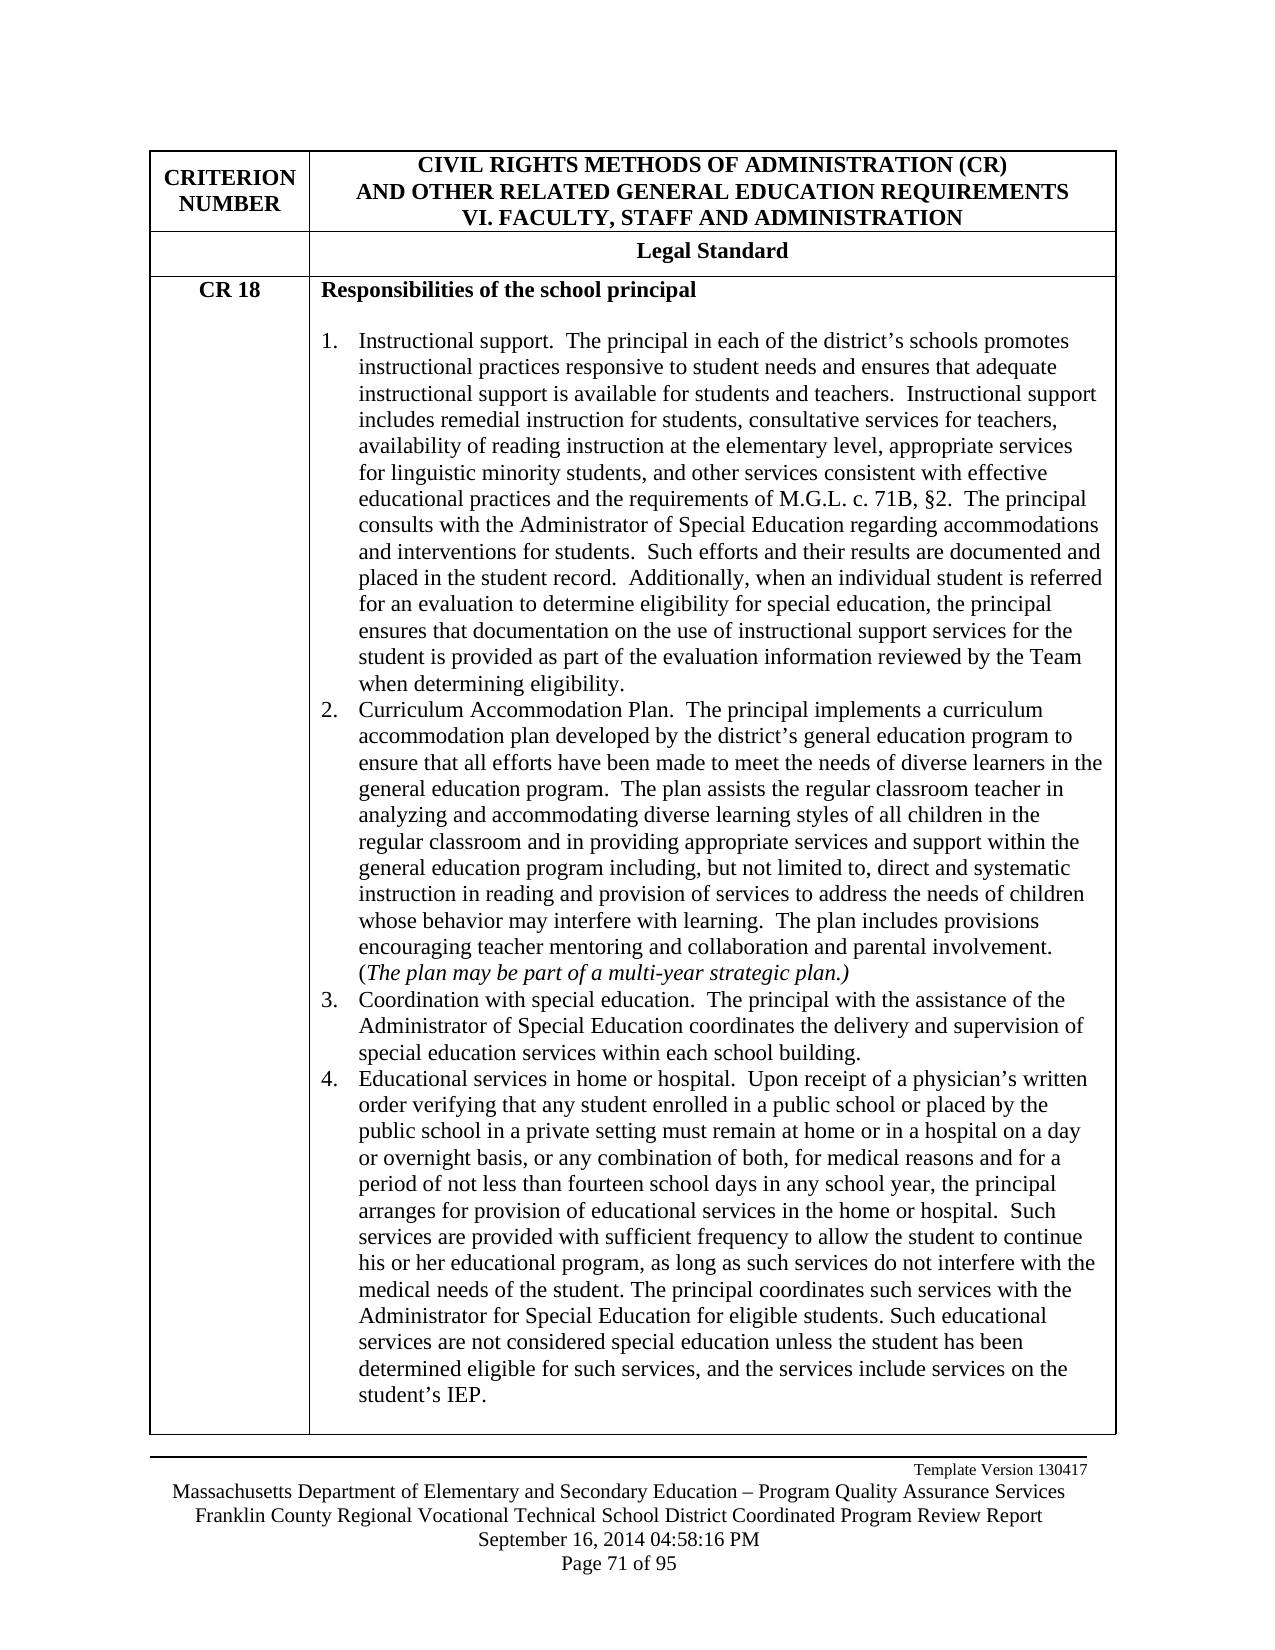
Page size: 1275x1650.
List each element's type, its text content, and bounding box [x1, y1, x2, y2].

table_cell Legal Standard [310, 232, 1115, 276]
table_cell [151, 232, 309, 276]
table_cell Responsibilities of the school principal Instructional support. The principal in each of the district’s schools promotes instructional practices responsive to student needs and ensures that adequate instructional support is available for students and teachers. Instructional support includes remedial instruction for students, consultative services for teachers, availability of reading instruction at the elementary level, appropriate services for linguistic minority students, and other services consistent with effective educational practices and the requirements of M.G.L. c. 71B, §2. The principal consults with the Administrator of Special Education regarding accommodations and interventions for students. Such efforts and their results are documented and placed in the student record. Additionally, when an individual student is referred for an evaluation to determine eligibility for special education, the principal ensures that documentation on the use of instructional support services for the student is provided as part of the evaluation information reviewed by the Team when determining eligibility. Curriculum Accommodation Plan. The principal implements a curriculum accommodation plan developed by the district’s general education program to ensure that all efforts have been made to meet the needs of diverse learners in the general education program. The plan assists the regular classroom teacher in analyzing and accommodating diverse learning styles of all children in the regular classroom and in providing appropriate services and support within the general education program including, but not limited to, direct and systematic instruction in reading and provision of services to address the needs of children whose behavior may interfere with learning. The plan includes provisions encouraging teacher mentoring and collaboration and parental involvement. (The plan may be part of a multi-year strategic plan.) Coordination with special education. The principal with the assistance of the Administrator of Special Education coordinates the delivery and supervision of special education services within each school building. Educational services in home or hospital. Upon receipt of a physician’s written order verifying that any student enrolled in a public school or placed by the public school in a private setting must remain at home or in a hospital on a day or overnight basis, or any combination of both, for medical reasons and for a period of not less than fourteen school days in any school year, the principal arranges for provision of educational services in the home or hospital. Such services are provided with sufficient frequency to allow the student to continue his or her educational program, as long as such services do not interfere with the medical needs of the student. The principal coordinates such services with the Administrator for Special Education for eligible students. Such educational services are not considered special education unless the student has been determined eligible for such services, and the services include services on the student’s IEP. [310, 277, 1115, 1434]
table_header CIVIL RIGHTS METHODS OF ADMINISTRATION (CR) AND OTHER RELATED GENERAL EDUCATION REQUIREMENTS VI. FACULTY, STAFF AND ADMINISTRATION [310, 152, 1115, 231]
table_cell CR 18 [151, 277, 309, 1434]
table_header CRITERION NUMBER [151, 152, 309, 231]
